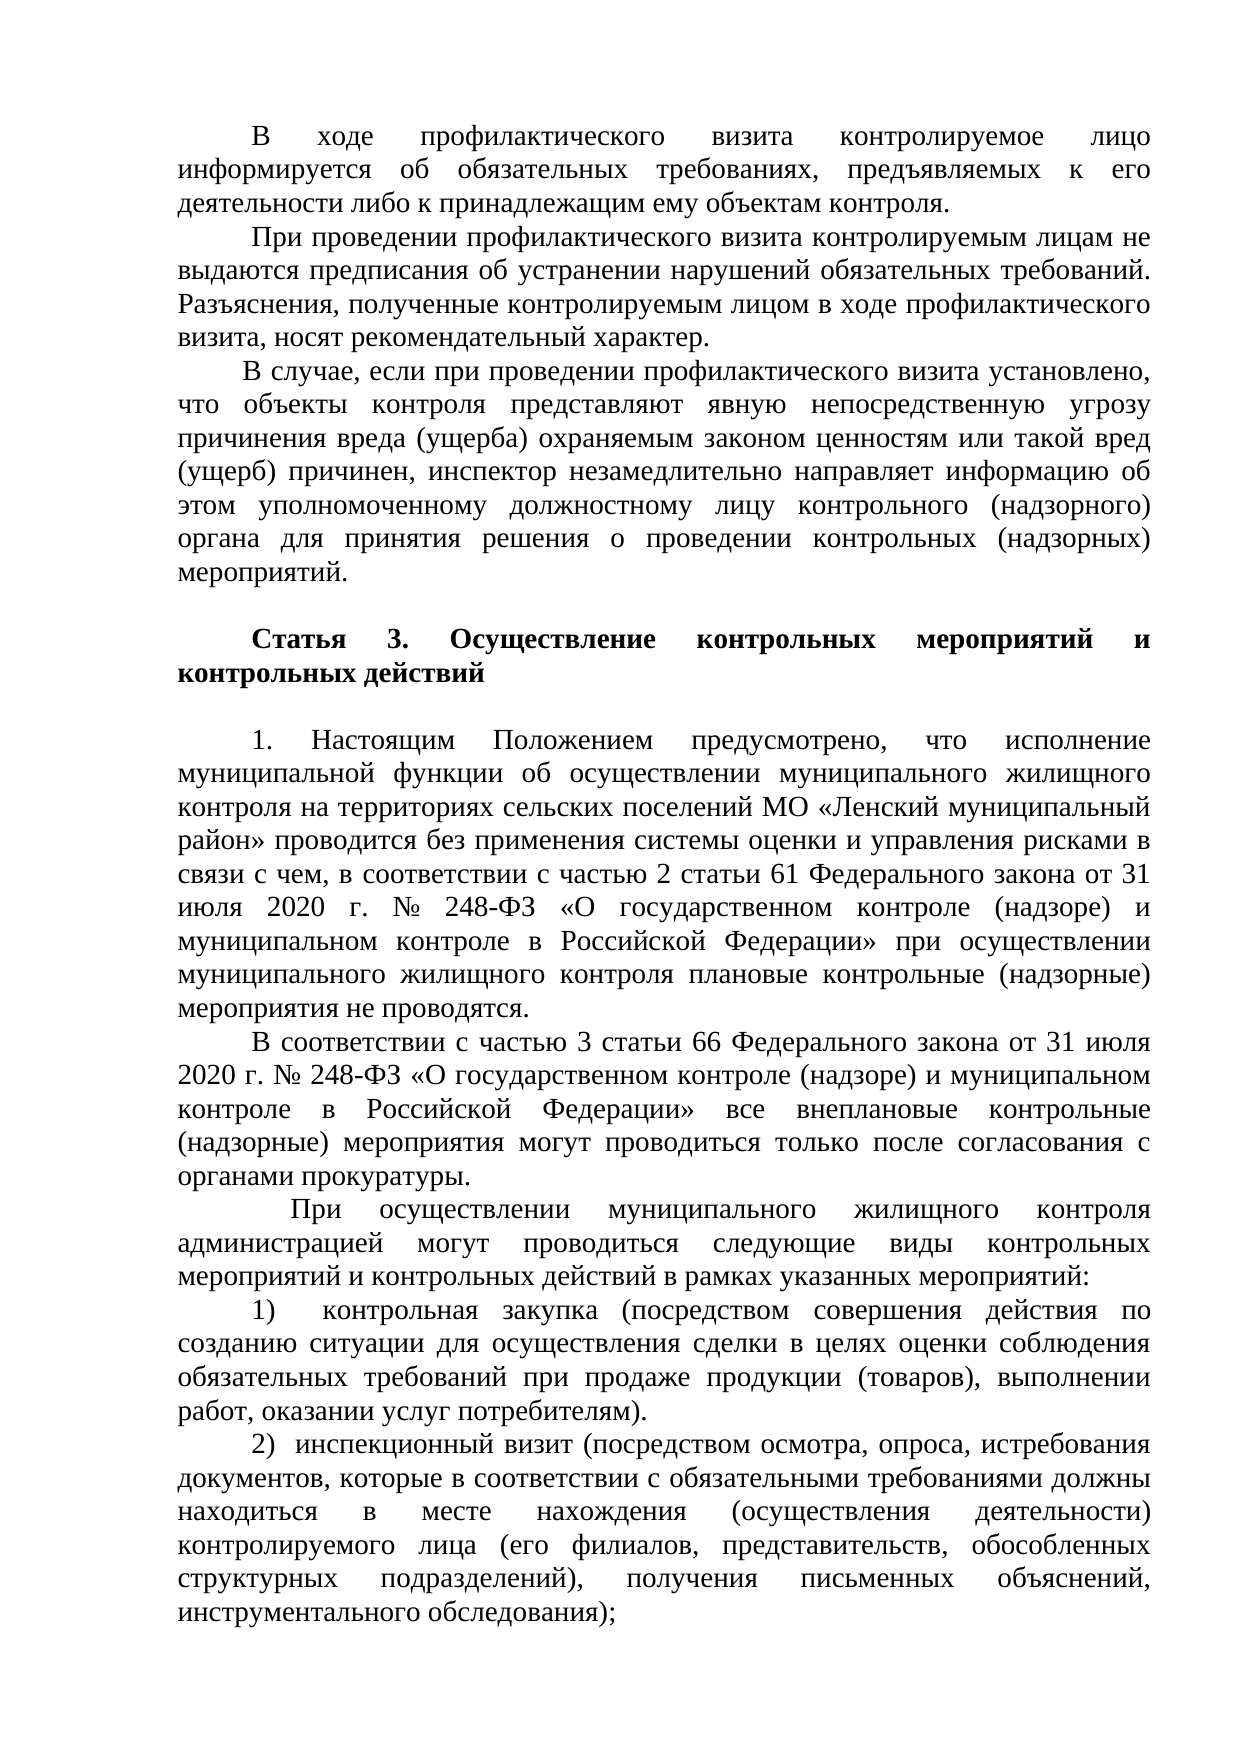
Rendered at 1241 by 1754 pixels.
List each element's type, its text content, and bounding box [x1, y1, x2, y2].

text В соответствии с частью 3 статьи 66 Федерального закона от 31 июля 2020 г. № 248-ФЗ «О государственном контроле (надзоре) и муниципальном контроле в Российской Федерации» все внеплановые контрольные (надзорные) мероприятия могут проводиться только после согласования с органами прокуратуры. [177, 1024, 1152, 1191]
text В случае, если при проведении профилактического визита установлено, что объекты контроля представляют явную непосредственную угрозу причинения вреда (ущерба) охраняемым законом ценностям или такой вред (ущерб) причинен, инспектор незамедлительно направляет информацию об этом уполномоченному должностному лицу контрольного (надзорного) органа для принятия решения о проведении контрольных (надзорных) мероприятий. [177, 353, 1152, 588]
text В ходе профилактического визита контролируемое лицо информируется об обязательных требованиях, предъявляемых к его деятельности либо к принадлежащим ему объектам контроля. [177, 118, 1152, 219]
text 1) контрольная закупка (посредством совершения действия по созданию ситуации для осуществления сделки в целях оценки соблюдения обязательных требований при продаже продукции (товаров), выполнении работ, оказании услуг потребителям). [177, 1292, 1152, 1426]
text 1. Настоящим Положением предусмотрено, что исполнение муниципальной функции об осуществлении муниципального жилищного контроля на территориях сельских поселений МО «Ленский муниципальный район» проводится без применения системы оценки и управления рисками в связи с чем, в соответствии с частью 2 статьи 61 Федерального закона от 31 июля 2020 г. № 248-ФЗ «О государственном контроле (надзоре) и муниципальном контроле в Российской Федерации» при осуществлении муниципального жилищного контроля плановые контрольные (надзорные) мероприятия не проводятся. [177, 722, 1152, 1024]
text При осуществлении муниципального жилищного контроля администрацией могут проводиться следующие виды контрольных мероприятий и контрольных действий в рамках указанных мероприятий: [177, 1191, 1152, 1292]
text При проведении профилактического визита контролируемым лицам не выдаются предписания об устранении нарушений обязательных требований. Разъяснения, полученные контролируемым лицом в ходе профилактического визита, носят рекомендательный характер. [177, 219, 1152, 353]
text Статья 3. Осуществление контрольных мероприятий и контрольных действий [177, 621, 1152, 688]
text 2) инспекционный визит (посредством осмотра, опроса, истребования документов, которые в соответствии с обязательными требованиями должны находиться в месте нахождения (осуществления деятельности) контролируемого лица (его филиалов, представительств, обособленных структурных подразделений), получения письменных объяснений, инструментального обследования); [177, 1426, 1152, 1627]
